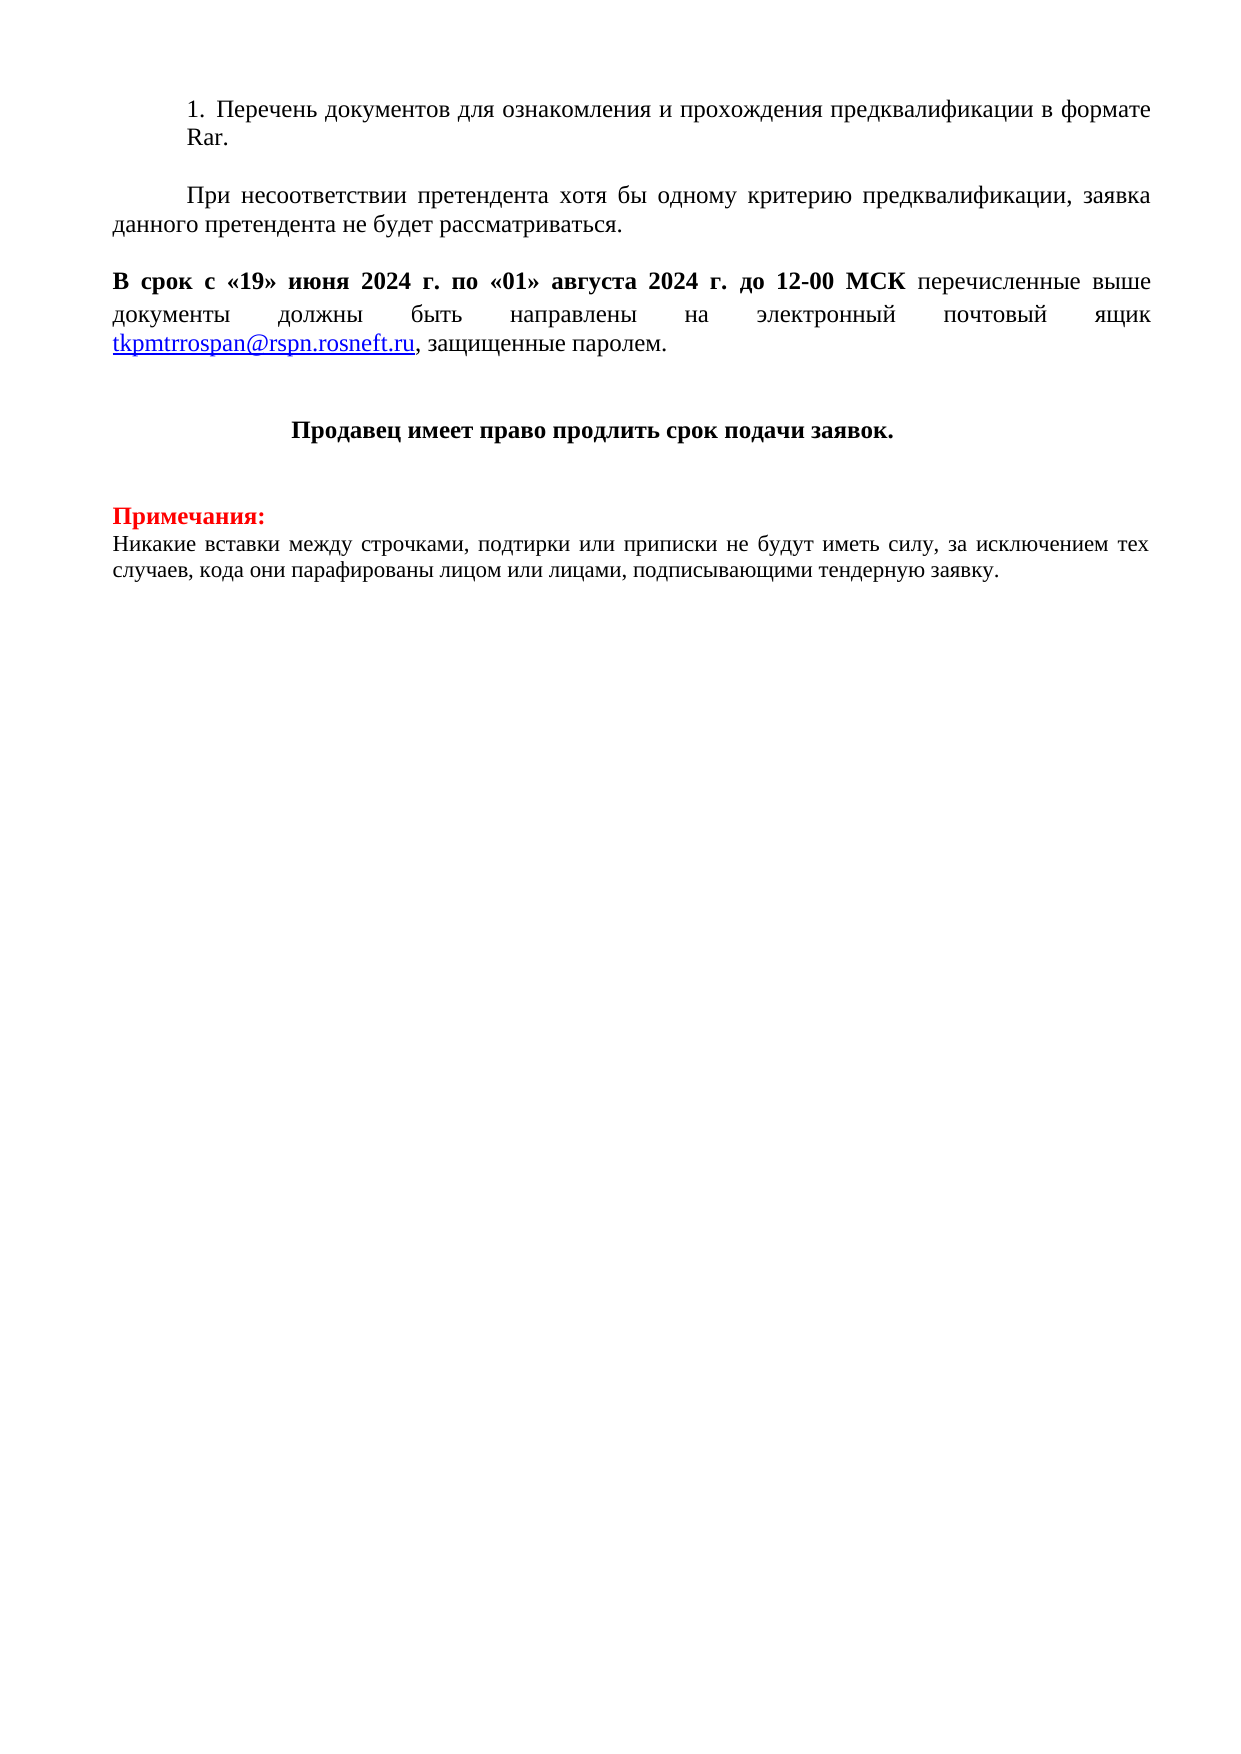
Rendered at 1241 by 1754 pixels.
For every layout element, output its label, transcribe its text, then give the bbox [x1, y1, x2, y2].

text Никакие вставки между строчками, подтирки или приписки не будут иметь силу, за исключением тех случаев, кода они парафированы лицом или лицами, подписывающими тендерную заявку. [112, 530, 1152, 582]
text В срок с «19» июня 2024 г. по «01» августа 2024 г. до 12-00 МСК перечисленные выше документы должны быть направлены на электронный почтовый ящик tkpmtrrospan@rspn.rosneft.ru, защищенные паролем. [112, 266, 1152, 357]
text При несоответствии претендента хотя бы одному критерию предквалификации, заявка данного претендента не будет рассматриваться. [112, 180, 1152, 237]
list Перечень документов для ознакомления и прохождения предквалификации в формате Rar. [186, 94, 1152, 151]
text Примечания: [112, 501, 1152, 530]
text Продавец имеет право продлить срок подачи заявок. [260, 415, 1152, 443]
